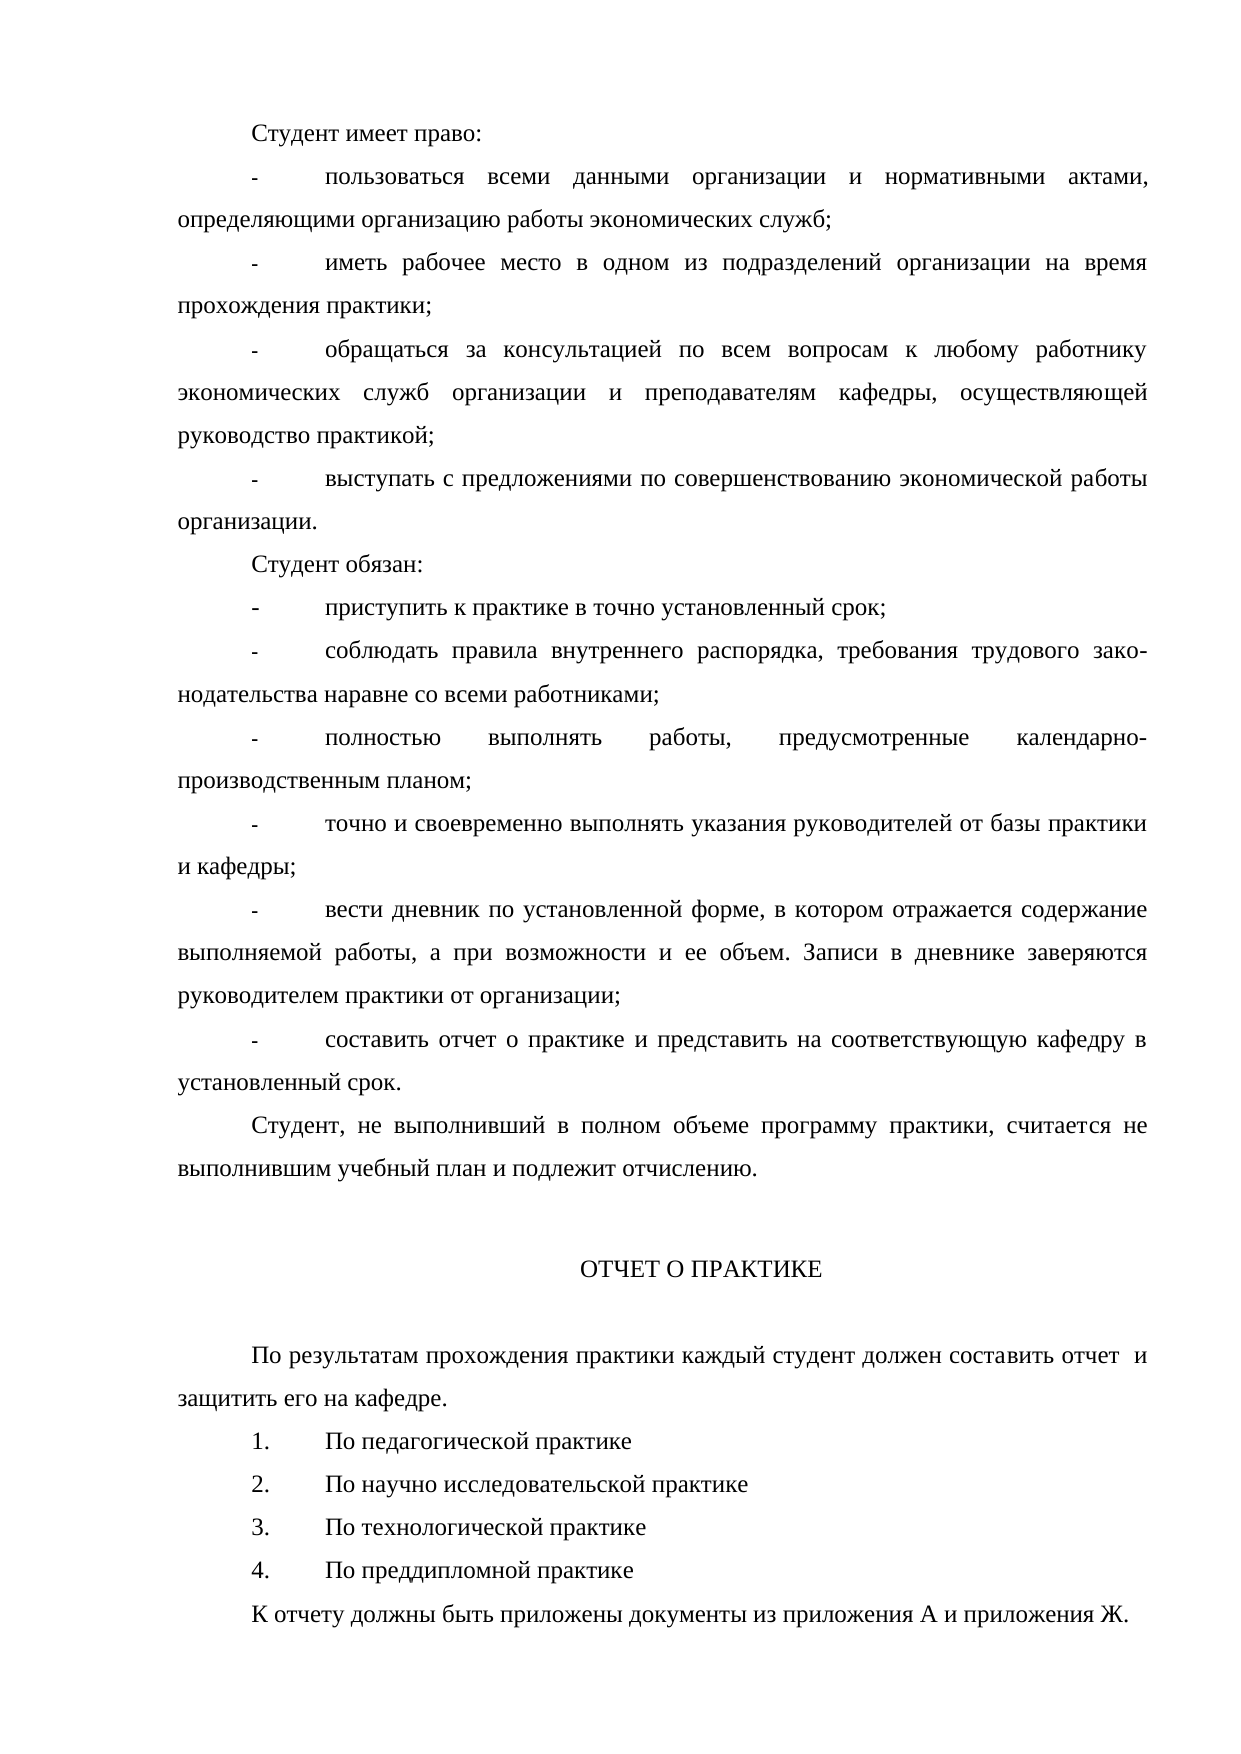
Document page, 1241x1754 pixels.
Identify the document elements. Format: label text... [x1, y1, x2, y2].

text Студент, не выполнивший в полном объеме программу практики, считается не выполнившим учебный план и подлежит отчислению. [177, 1110, 1147, 1182]
list иметь рабочее место в одном из подразделений организации на время прохождения практики; [177, 247, 1147, 319]
list вести дневник по установленной форме, в котором отражается содержание выполняемой работы, а при возможности и ее объем. Записи в дневнике заверяются руководителем практики от организации; [177, 894, 1147, 1009]
list точно и своевременно выполнять указания руководителей от базы практики и кафедры; [177, 808, 1147, 880]
text К отчету должны быть приложены документы из приложения А и приложения Ж. [177, 1599, 1152, 1627]
list соблюдать правила внутреннего распорядка, требования трудового законодательства наравне со всеми работниками; [177, 636, 1147, 707]
list По педагогической практике [177, 1426, 1147, 1455]
list пользоваться всеми данными организации и нормативными актами, определяющими организацию работы экономических служб; [177, 161, 1149, 233]
list обращаться за консультацией по всем вопросам к любому работнику экономических служб организации и преподавателям кафедры, осуществляющей руководство практикой; [177, 334, 1147, 449]
text Студент имеет право: [177, 118, 1152, 147]
list выступать с предложениями по совершенствованию экономической работы организации. [177, 463, 1147, 535]
text - приступить к практике в точно установленный срок; [177, 592, 1152, 621]
list По преддипломной практике [177, 1556, 1147, 1584]
list По научно исследовательской практике [177, 1469, 1147, 1498]
text ОТЧЕТ О ПРАКТИКЕ [177, 1254, 1152, 1282]
list составить отчет о практике и представить на соответствующую кафедру в установленный срок. [177, 1024, 1147, 1096]
list По технологической практике [177, 1512, 1147, 1541]
list полностью выполнять работы, предусмотренные календарно-производственным планом; [177, 722, 1147, 794]
text Студент обязан: [177, 549, 1152, 578]
text По результатам прохождения практики каждый студент должен составить отчет и защитить его на кафедре. [177, 1340, 1147, 1412]
